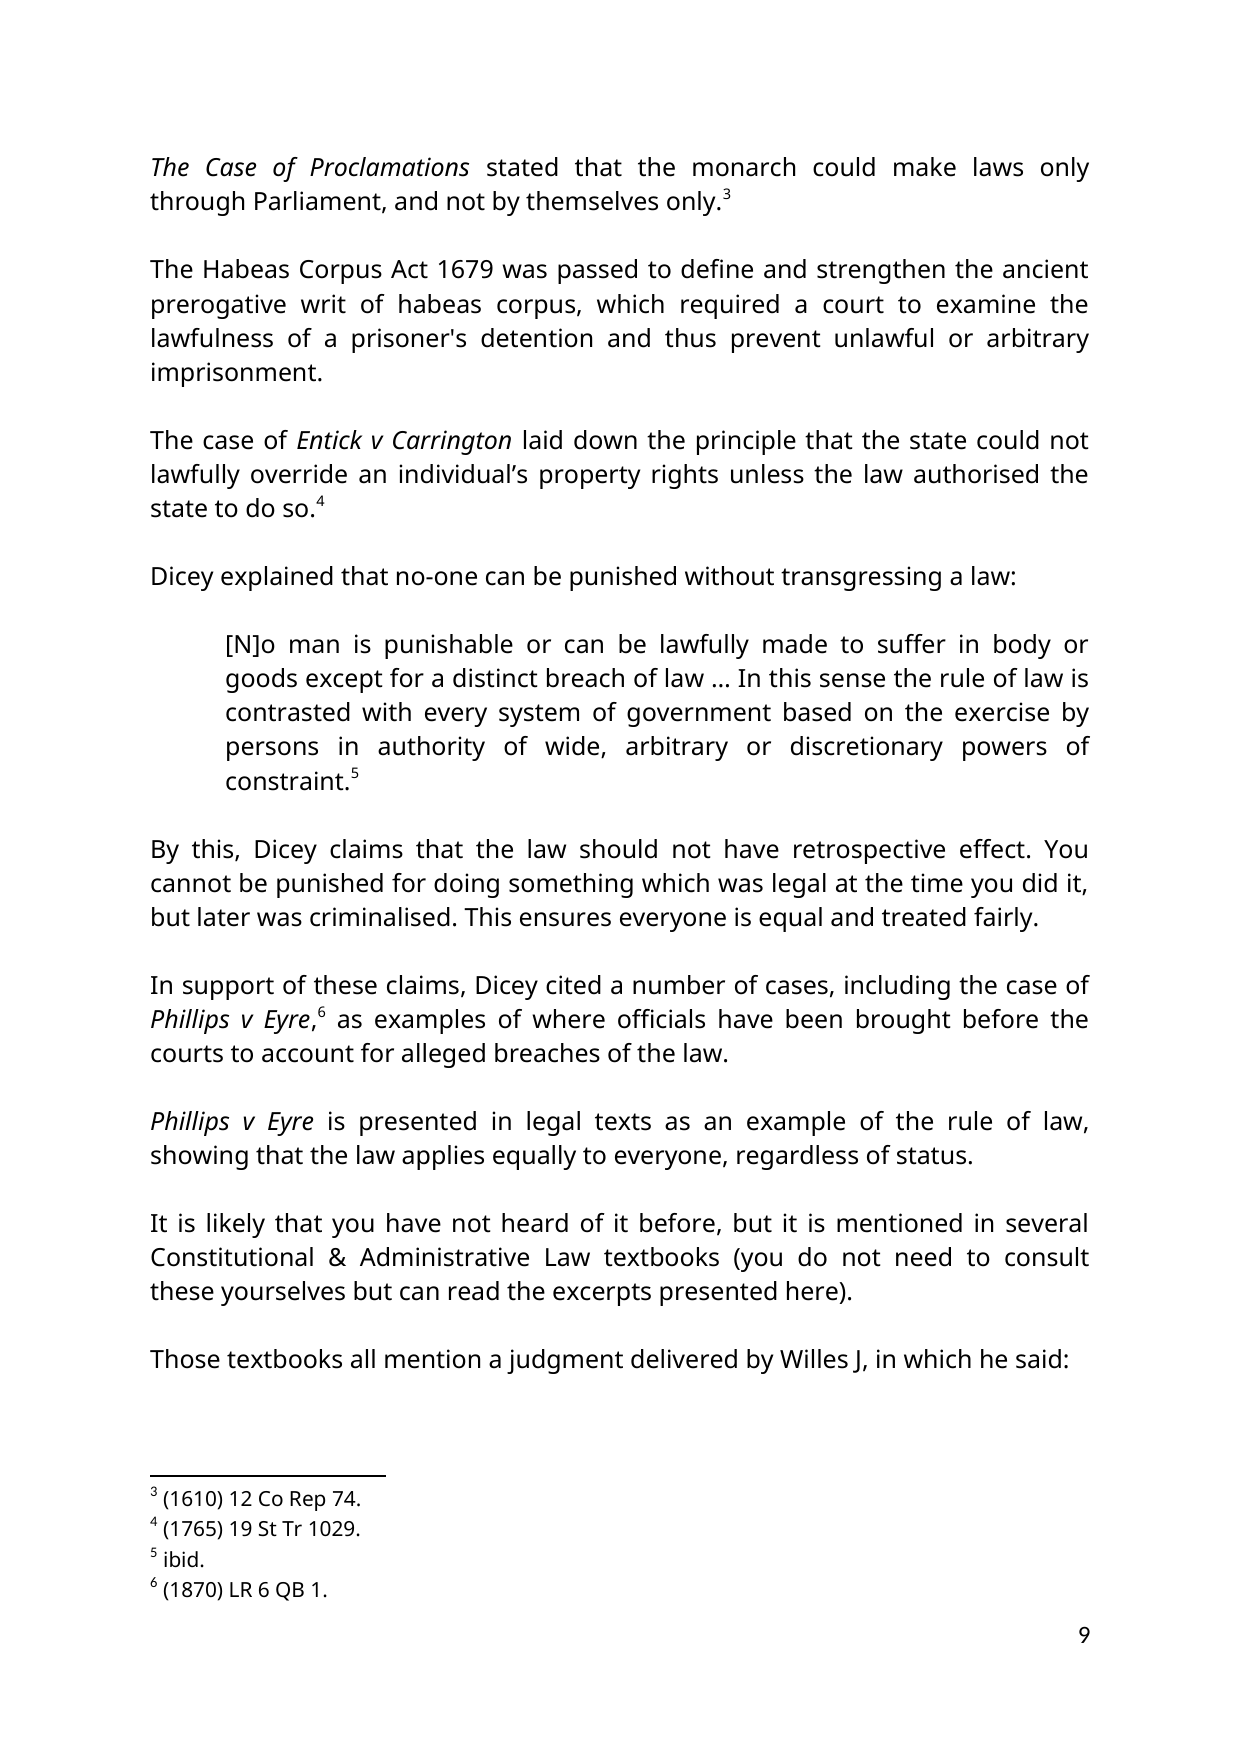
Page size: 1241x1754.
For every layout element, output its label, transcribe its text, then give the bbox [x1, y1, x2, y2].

text Those textbooks all mention a judgment delivered by Willes J, in which he said: [150, 1342, 1090, 1376]
text It is likely that you have not heard of it before, but it is mentioned in several Constitutional & Administrative Law textbooks (you do not need to consult these yourselves but can read the excerpts presented here). [150, 1206, 1090, 1308]
text In support of these claims, Dicey cited a number of cases, including the case of Phillips v Eyre, as examples of where officials have been brought before the courts to account for alleged breaches of the law. [150, 967, 1090, 1070]
text By this, Dicey claims that the law should not have retrospective effect. You cannot be punished for doing something which was legal at the time you did it, but later was criminalised. This ensures everyone is equal and treated fairly. [150, 831, 1090, 933]
text Dicey explained that no-one can be punished without transgressing a law: [150, 559, 1090, 593]
text The case of Entick v Carrington laid down the principle that the state could not lawfully override an individual’s property rights unless the law authorised the state to do so. [150, 422, 1090, 525]
text The Habeas Corpus Act 1679 was passed to define and strengthen the ancient prerogative writ of habeas corpus, which required a court to examine the lawfulness of a prisoner's detention and thus prevent unlawful or arbitrary imprisonment. [150, 252, 1090, 388]
text The Case of Proclamations stated that the monarch could make laws only through Parliament, and not by themselves only. [150, 150, 1090, 218]
text Phillips v Eyre is presented in legal texts as an example of the rule of law, showing that the law applies equally to everyone, regardless of status. [150, 1104, 1090, 1172]
text [N]o man is punishable or can be lawfully made to suffer in body or goods except for a distinct breach of law … In this sense the rule of law is contrasted with every system of government based on the exercise by persons in authority of wide, arbitrary or discretionary powers of constraint. [225, 627, 1090, 797]
